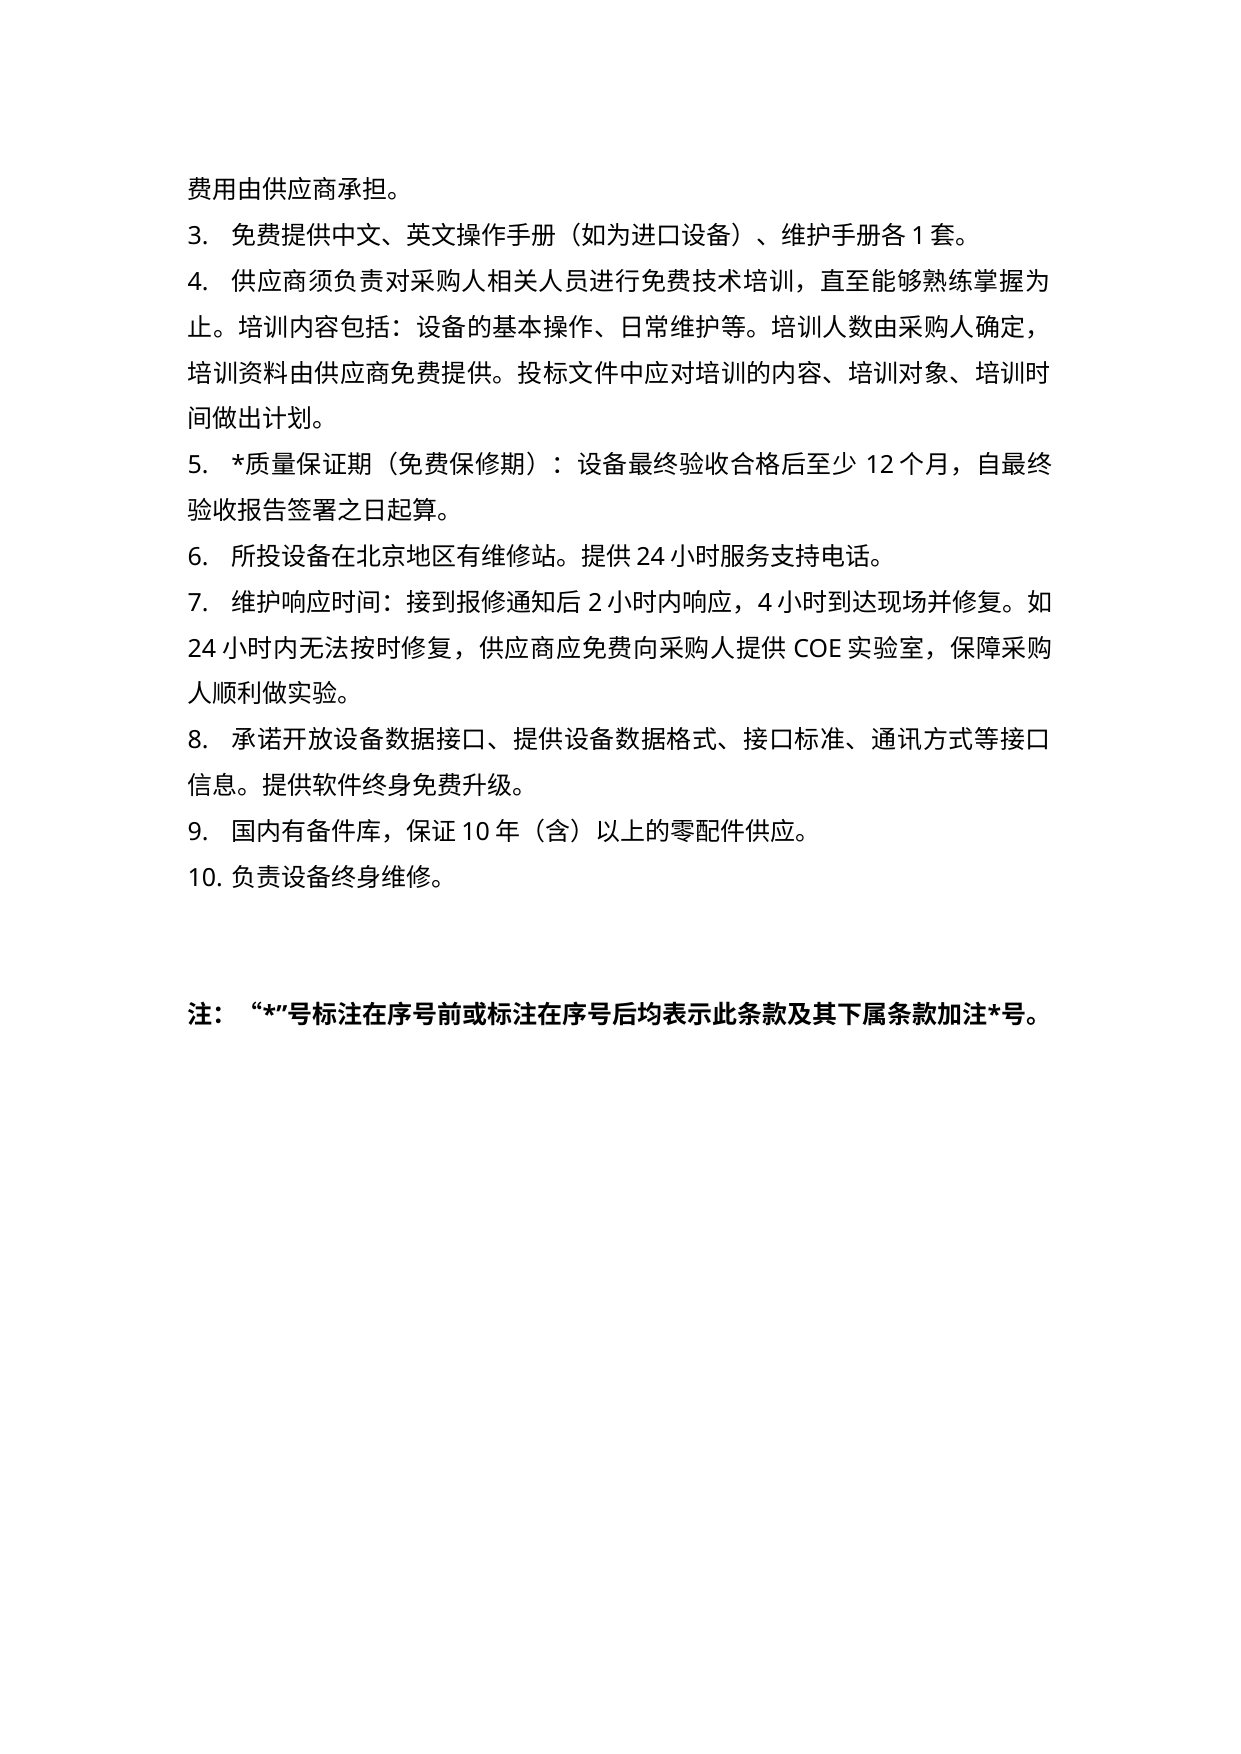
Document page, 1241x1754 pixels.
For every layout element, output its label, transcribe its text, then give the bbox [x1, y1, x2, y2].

list 免费提供中文、英文操作手册（如为进口设备）、维护手册各1套。 [187, 208, 1053, 254]
text 注：“*”号标注在序号前或标注在序号后均表示此条款及其下属条款加注*号。 [187, 987, 1053, 1033]
list 负责设备终身维修。 [187, 849, 1053, 895]
list 国内有备件库，保证10年（含）以上的零配件供应。 [187, 804, 1053, 849]
list 所投设备在北京地区有维修站。提供24小时服务支持电话。 [187, 529, 1053, 574]
list 供应商须负责对采购人相关人员进行免费技术培训，直至能够熟练掌握为止。培训内容包括：设备的基本操作、日常维护等。培训人数由采购人确定，培训资料由供应商免费提供。投标文件中应对培训的内容、培训对象、培训时间做出计划。 [187, 254, 1053, 437]
list 维护响应时间：接到报修通知后 2小时内响应，4小时到达现场并修复。如24小时内无法按时修复，供应商应免费向采购人提供COE实验室，保障采购人顺利做实验。 [187, 574, 1053, 712]
list *质量保证期（免费保修期）：设备最终验收合格后至少12个月，自最终验收报告签署之日起算。 [187, 437, 1053, 529]
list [187, 162, 1053, 208]
list 承诺开放设备数据接口、提供设备数据格式、接口标准、通讯方式等接口信息。提供软件终身免费升级。 [187, 712, 1053, 804]
